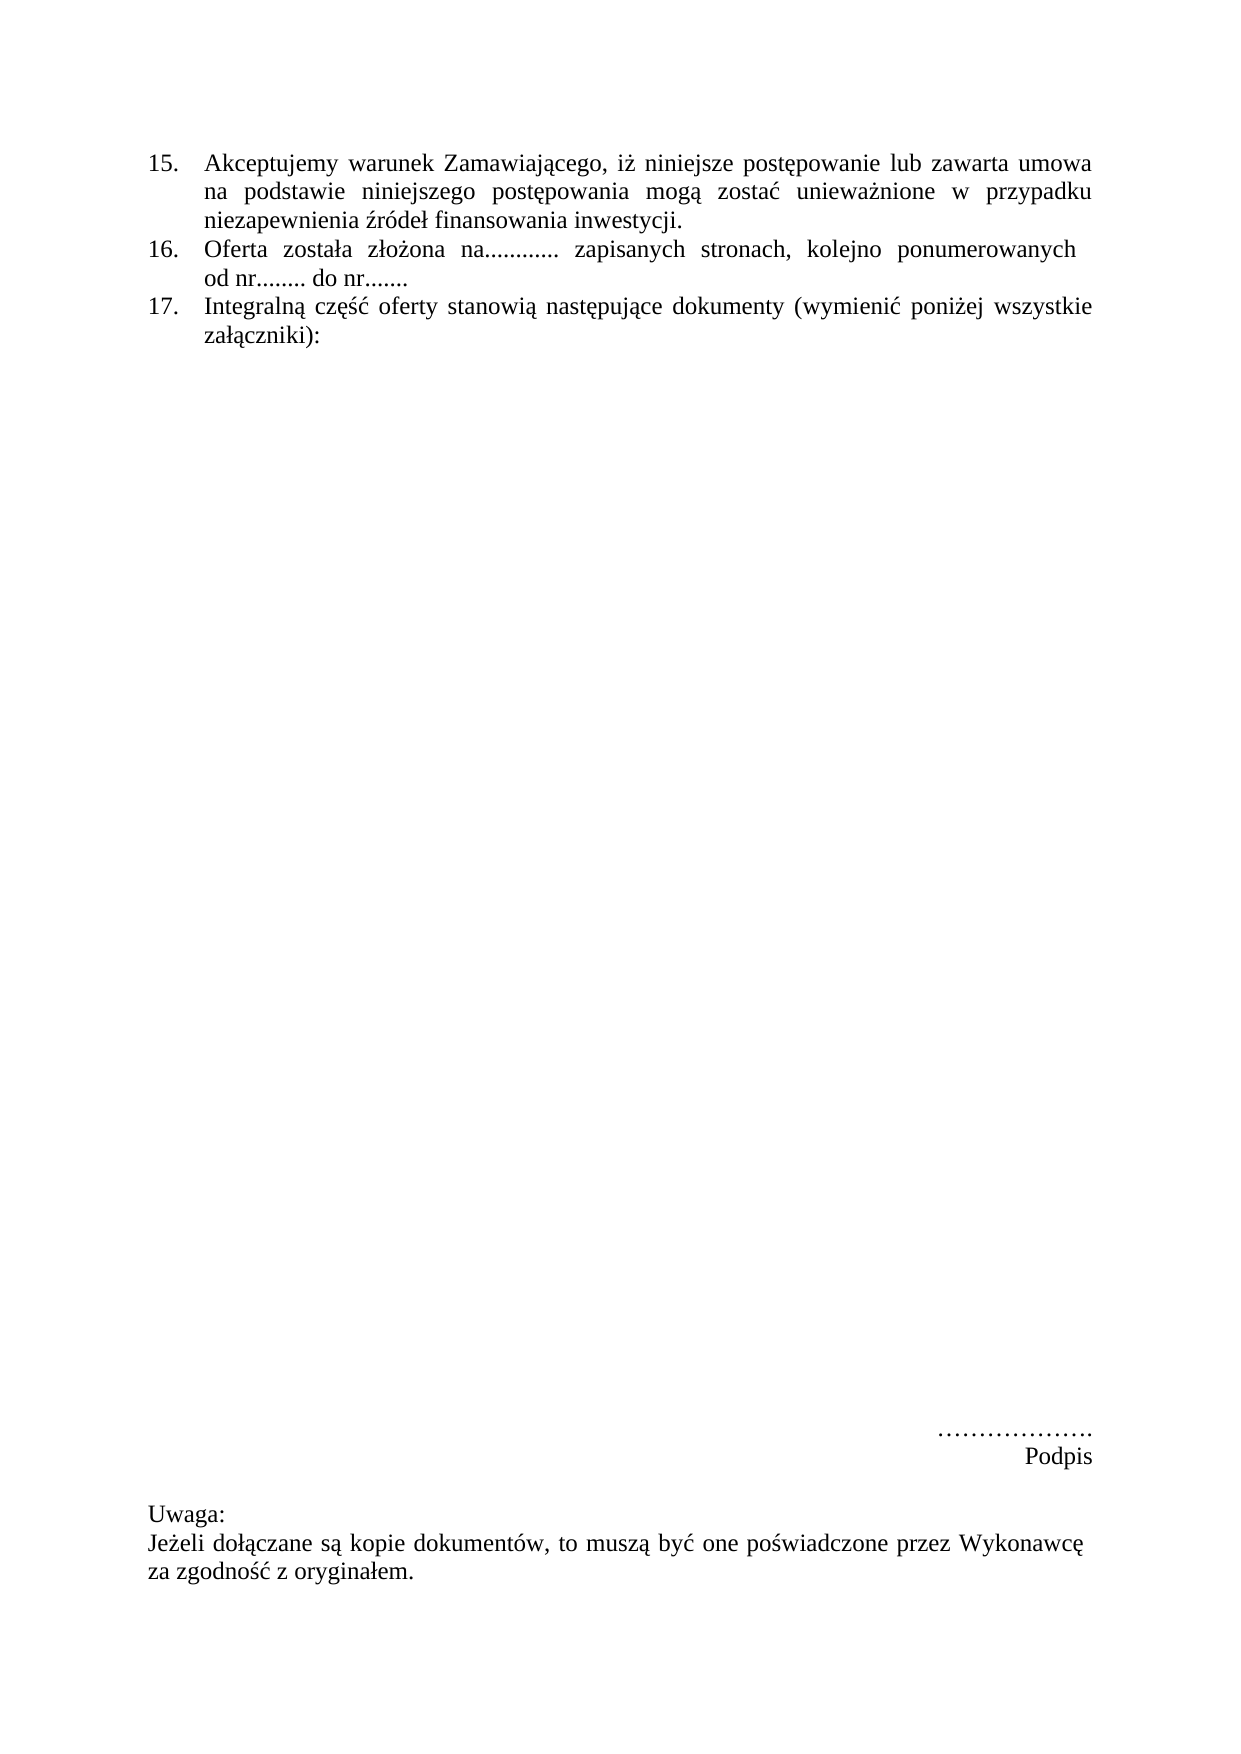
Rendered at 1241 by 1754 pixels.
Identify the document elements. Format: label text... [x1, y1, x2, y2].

list Oferta została złożona na............ zapisanych stronach, kolejno ponumerowanych od nr........ do nr....... [148, 234, 1093, 291]
text Jeżeli dołączane są kopie dokumentów, to muszą być one poświadczone przez Wykonawcę za zgodność z oryginałem. [148, 1528, 1093, 1585]
list Akceptujemy warunek Zamawiającego, iż niniejsze postępowanie lub zawarta umowa na podstawie niniejszego postępowania mogą zostać unieważnione w przypadku niezapewnienia źródeł finansowania inwestycji. [148, 148, 1093, 234]
text ………………. [148, 1413, 1093, 1441]
text Podpis [148, 1441, 1093, 1470]
text Uwaga: [148, 1499, 1093, 1528]
list Integralną część oferty stanowią następujące dokumenty (wymienić poniżej wszystkie załączniki): [148, 291, 1093, 349]
